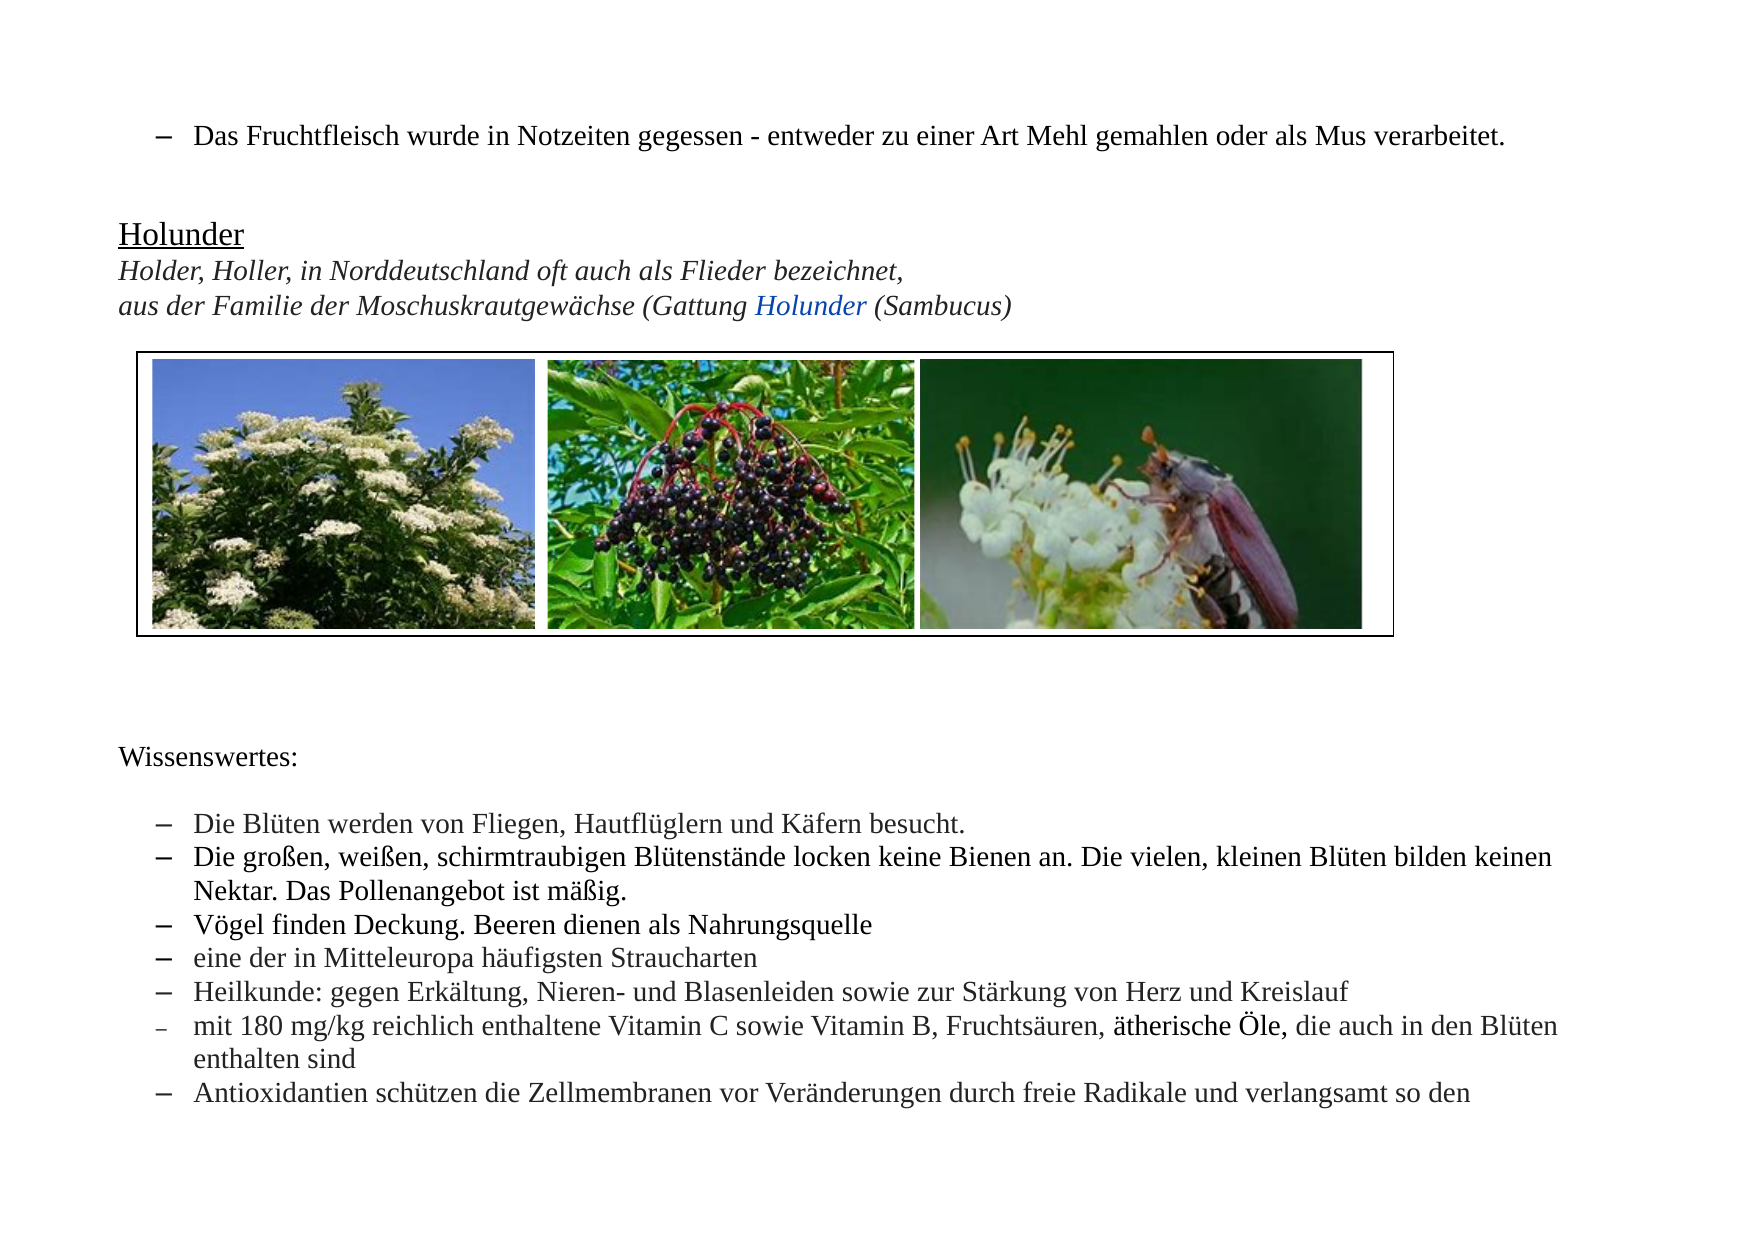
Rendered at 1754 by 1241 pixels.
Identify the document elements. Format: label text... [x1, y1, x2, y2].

list Die großen, weißen, schirmtraubigen Blütenstände locken keine Bienen an. Die vielen, kleinen Blüten bilden keinen Nektar. Das Pollenangebot ist mäßig. [156, 839, 1636, 907]
list Das Fruchtfleisch wurde in Notzeiten gegessen - entweder zu einer Art Mehl gemahlen oder als Mus verarbeitet. [156, 118, 1636, 152]
list Vögel finden Deckung. Beeren dienen als Nahrungsquelle [156, 907, 1636, 940]
list Heilkunde: gegen Erkältung, Nieren- und Blasenleiden sowie zur Stärkung von Herz und Kreislauf [156, 974, 1636, 1008]
text Holunder [118, 214, 1636, 252]
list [156, 1075, 1636, 1108]
picture [920, 359, 1364, 629]
picture [152, 359, 535, 629]
text aus der Familie der Moschuskrautgewächse (Gattung Holunder (Sambucus) [118, 287, 1636, 321]
text Holder, Holler, in Norddeutschland oft auch als Flieder bezeichnet, [118, 252, 1636, 287]
list eine der in Mitteleuropa häufigsten Straucharten [156, 940, 1636, 974]
list mit 180 mg/kg reichlich enthaltene Vitamin C sowie Vitamin B, Fruchtsäuren, ätherische Öle, die auch in den Blüten enthalten sind [156, 1008, 1636, 1075]
list Die Blüten werden von Fliegen, Hautflüglern und Käfern besucht. [156, 806, 1636, 839]
text Wissenswertes: [118, 739, 1636, 772]
picture [547, 360, 915, 629]
